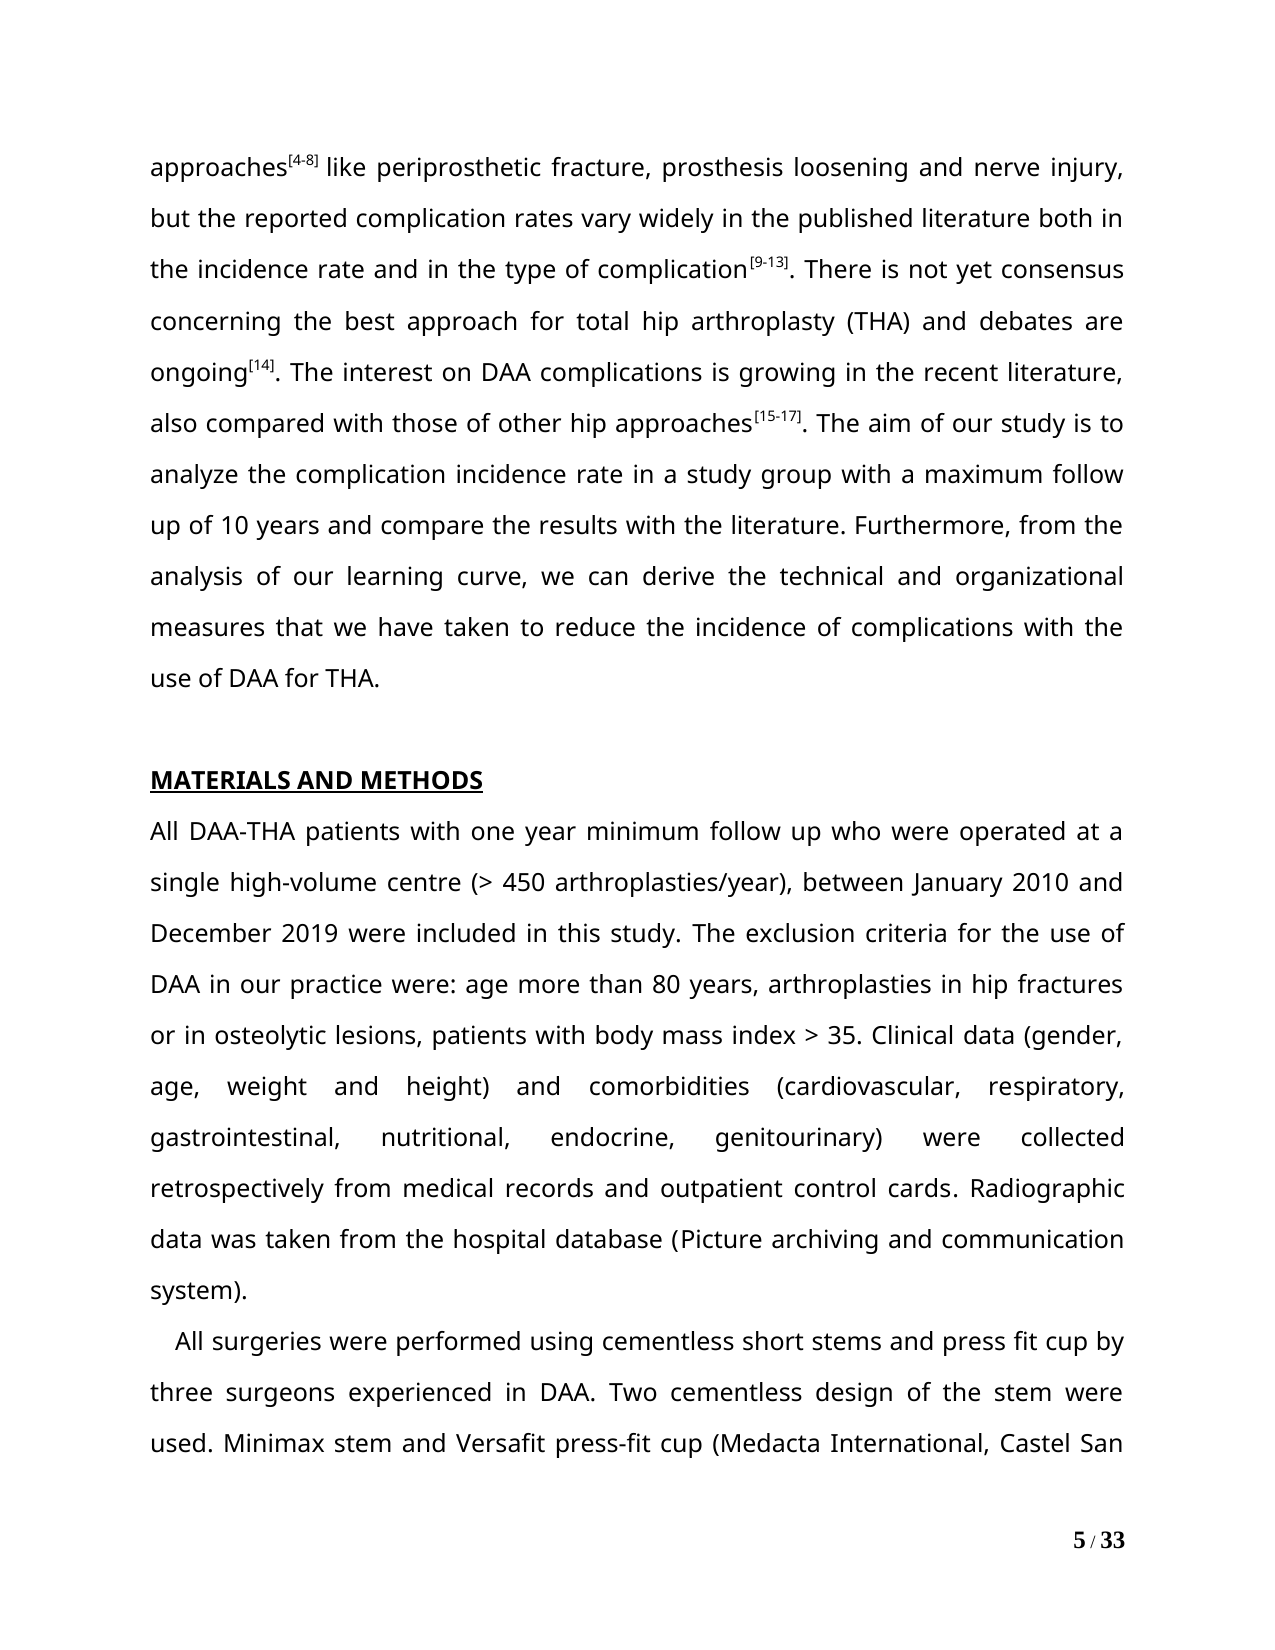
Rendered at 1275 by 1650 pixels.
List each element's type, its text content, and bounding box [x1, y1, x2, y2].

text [150, 1324, 1125, 1460]
text MATERIALS AND METHODS [150, 762, 1125, 797]
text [150, 150, 1125, 694]
text All DAA-THA patients with one year minimum follow up who were operated at a single high-volume centre (> 450 arthroplasties/year), between January 2010 and December 2019 were included in this study. The exclusion criteria for the use of DAA in our practice were: age more than 80 years, arthroplasties in hip fractures or in osteolytic lesions, patients with body mass index > 35. Clinical data (gender, age, weight and height) and comorbidities (cardiovascular, respiratory, gastrointestinal, nutritional, endocrine, genitourinary) were collected retrospectively from medical records and outpatient control cards. Radiographic data was taken from the hospital database (Picture archiving and communication system). [150, 813, 1125, 1307]
